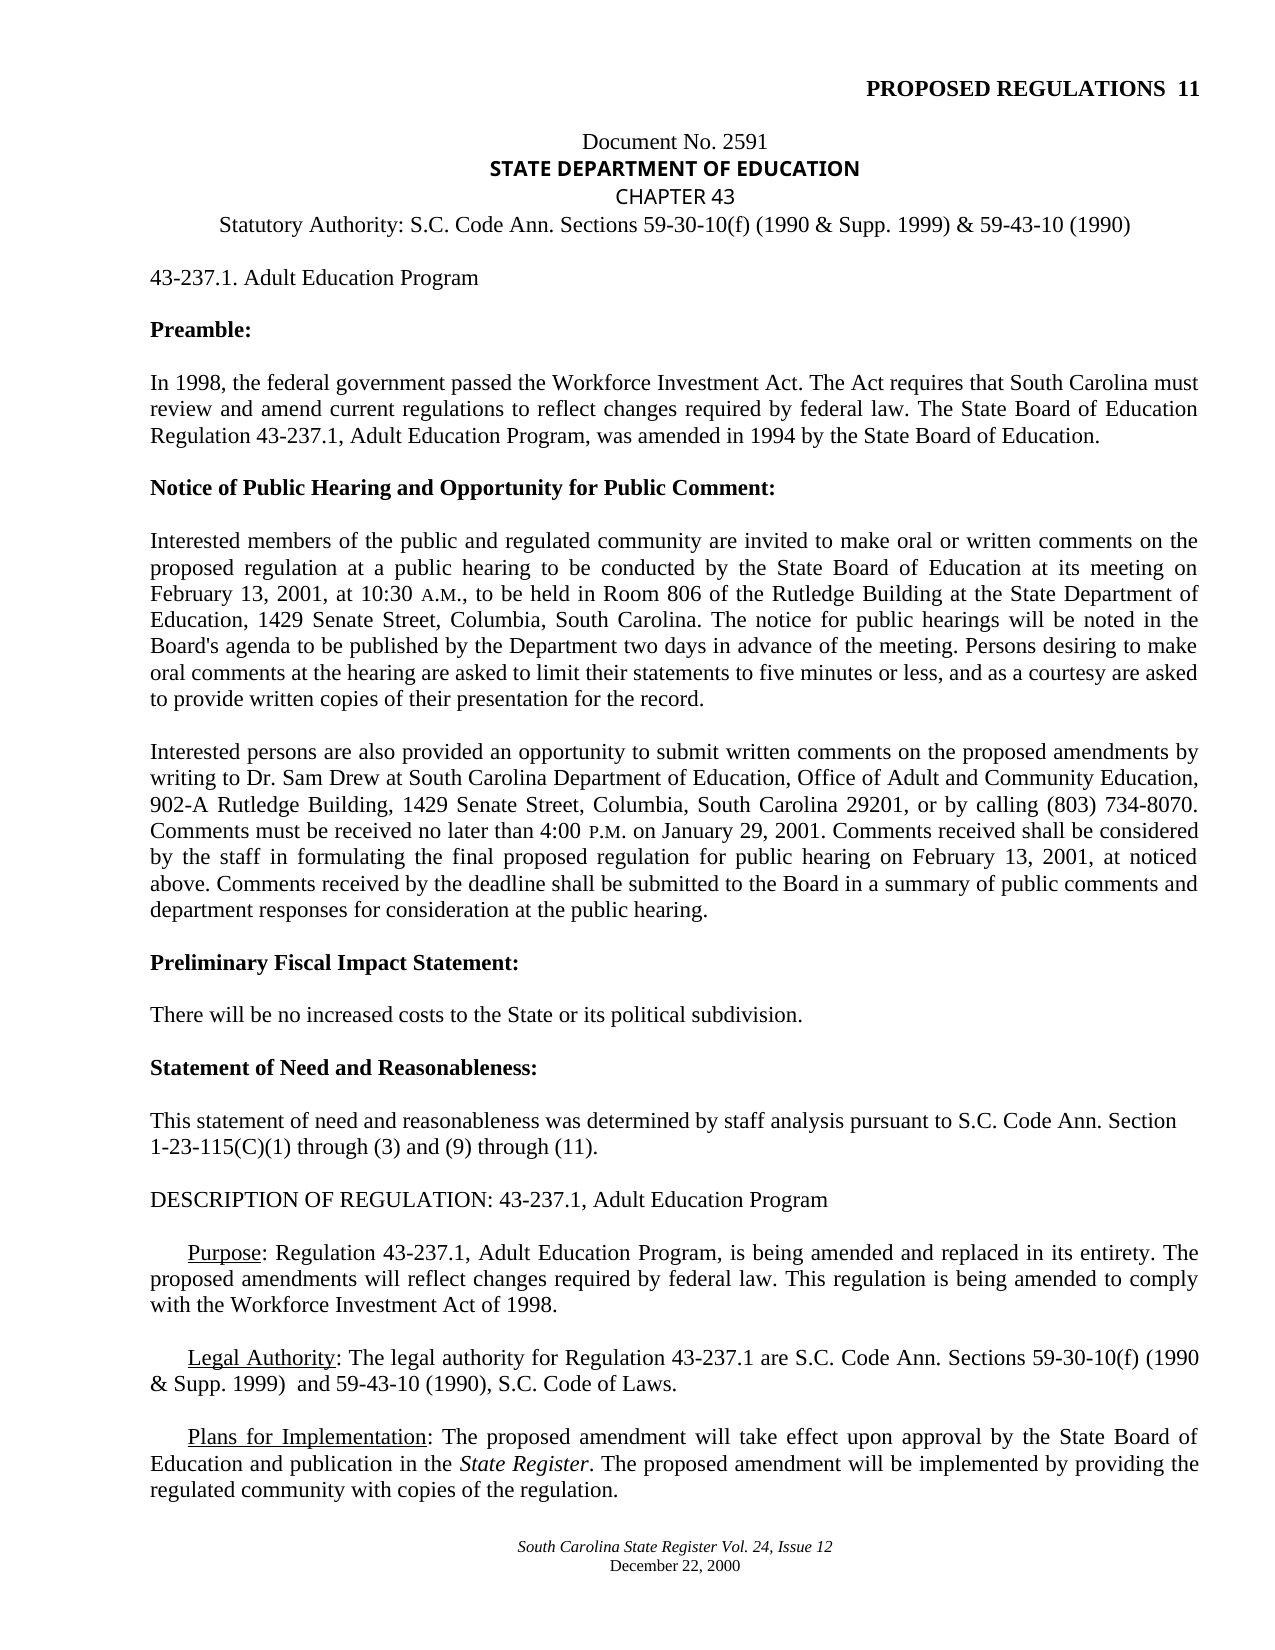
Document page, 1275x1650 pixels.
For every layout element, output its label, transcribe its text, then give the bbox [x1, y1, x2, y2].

text Statement of Need and Reasonableness: [150, 1054, 1200, 1081]
text Preliminary Fiscal Impact Statement: [150, 949, 1200, 975]
text 43-237.1. Adult Education Program [150, 264, 1200, 290]
text Notice of Public Hearing and Opportunity for Public Comment: [150, 474, 1200, 501]
text Plans for Implementation: The proposed amendment will take effect upon approval by the State Board of Education and publication in the State Register. The proposed amendment will be implemented by providing the regulated community with copies of the regulation. [150, 1423, 1200, 1502]
text Document No. 2591 [150, 128, 1200, 154]
subtitle CHAPTER 43 [150, 182, 1200, 211]
text Interested members of the public and regulated community are invited to make oral or written comments on the proposed regulation at a public hearing to be conducted by the State Board of Education at its meeting on February 13, 2001, at 10:30 a.m., to be held in Room 806 of the Rutledge Building at the State Department of Education, 1429 Senate Street, Columbia, South Carolina. The notice for public hearings will be noted in the Board's agenda to be published by the Department two days in advance of the meeting. Persons desiring to make oral comments at the hearing are asked to limit their statements to five minutes or less, and as a courtesy are asked to provide written copies of their presentation for the record. [150, 527, 1200, 712]
text Statutory Authority: S.C. Code Ann. Sections 59-30-10(f) (1990 & Supp. 1999) & 59-43-10 (1990) [150, 211, 1200, 237]
text Interested persons are also provided an opportunity to submit written comments on the proposed amendments by writing to Dr. Sam Drew at South Carolina Department of Education, Office of Adult and Community Education, 902-A Rutledge Building, 1429 Senate Street, Columbia, South Carolina 29201, or by calling (803) 734-8070. Comments must be received no later than 4:00 p.m. on January 29, 2001. Comments received shall be considered by the staff in formulating the final proposed regulation for public hearing on February 13, 2001, at noticed above. Comments received by the deadline shall be submitted to the Board in a summary of public comments and department responses for consideration at the public hearing. [150, 738, 1200, 922]
text DESCRIPTION OF REGULATION: 43-237.1, Adult Education Program [150, 1186, 1200, 1212]
subtitle STATE DEPARTMENT OF EDUCATION [150, 154, 1200, 182]
text There will be no increased costs to the State or its political subdivision. [150, 1002, 1200, 1028]
text In 1998, the federal government passed the Workforce Investment Act. The Act requires that South Carolina must review and amend current regulations to reflect changes required by federal law. The State Board of Education Regulation 43-237.1, Adult Education Program, was amended in 1994 by the State Board of Education. [150, 369, 1200, 448]
text Legal Authority: The legal authority for Regulation 43-237.1 are S.C. Code Ann. Sections 59-30-10(f) (1990 & Supp. 1999) and 59-43-10 (1990), S.C. Code of Laws. [150, 1344, 1200, 1397]
text This statement of need and reasonableness was determined by staff analysis pursuant to S.C. Code Ann. Section 1-23-115(C)(1) through (3) and (9) through (11). [150, 1107, 1200, 1160]
text Purpose: Regulation 43-237.1, Adult Education Program, is being amended and replaced in its entirety. The proposed amendments will reflect changes required by federal law. This regulation is being amended to comply with the Workforce Investment Act of 1998. [150, 1239, 1200, 1318]
text Preamble: [150, 316, 1200, 343]
